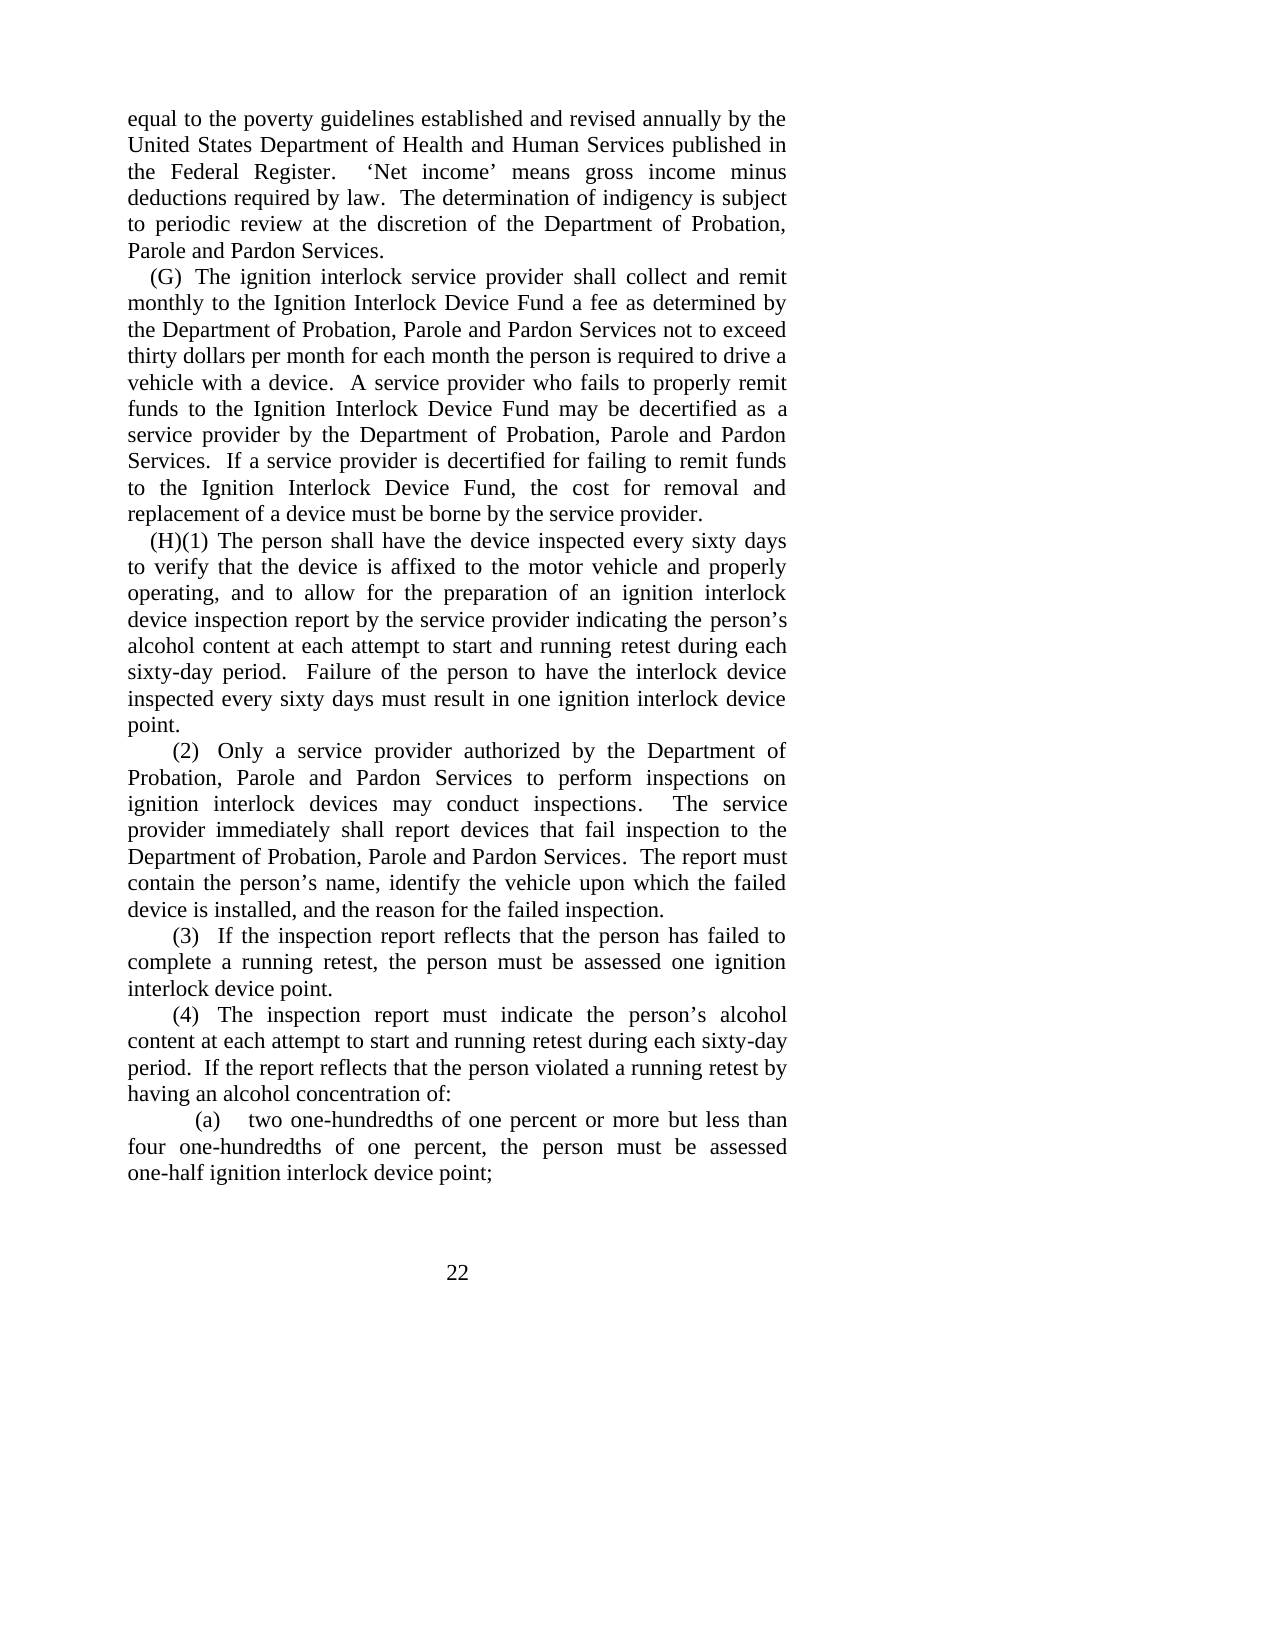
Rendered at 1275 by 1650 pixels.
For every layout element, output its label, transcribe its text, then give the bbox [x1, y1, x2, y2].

text (3) If the inspection report reflects that the person has failed to complete a running retest, the person must be assessed one ignition interlock device point. [127, 922, 787, 1001]
text (2) Only a service provider authorized by the Department of Probation, Parole and Pardon Services to perform inspections on ignition interlock devices may conduct inspections. The service provider immediately shall report devices that fail inspection to the Department of Probation, Parole and Pardon Services. The report must contain the person’s name, identify the vehicle upon which the failed device is installed, and the reason for the failed inspection. [127, 737, 787, 922]
text (G) The ignition interlock service provider shall collect and remit monthly to the Ignition Interlock Device Fund a fee as determined by the Department of Probation, Parole and Pardon Services not to exceed thirty dollars per month for each month the person is required to drive a vehicle with a device. A service provider who fails to properly remit funds to the Ignition Interlock Device Fund may be decertified as a service provider by the Department of Probation, Parole and Pardon Services. If a service provider is decertified for failing to remit funds to the Ignition Interlock Device Fund, the cost for removal and replacement of a device must be borne by the service provider. [127, 263, 787, 527]
text (a) two one-hundredths of one percent or more but less than four one-hundredths of one percent, the person must be assessed one-half ignition interlock device point; [127, 1106, 787, 1186]
text (4) The inspection report must indicate the person’s alcohol content at each attempt to start and running retest during each sixty-day period. If the report reflects that the person violated a running retest by having an alcohol concentration of: [127, 1001, 787, 1106]
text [127, 105, 787, 263]
text (H)(1) The person shall have the device inspected every sixty days to verify that the device is affixed to the motor vehicle and properly operating, and to allow for the preparation of an ignition interlock device inspection report by the service provider indicating the person’s alcohol content at each attempt to start and running retest during each sixty-day period. Failure of the person to have the interlock device inspected every sixty days must result in one ignition interlock device point. [127, 527, 787, 737]
